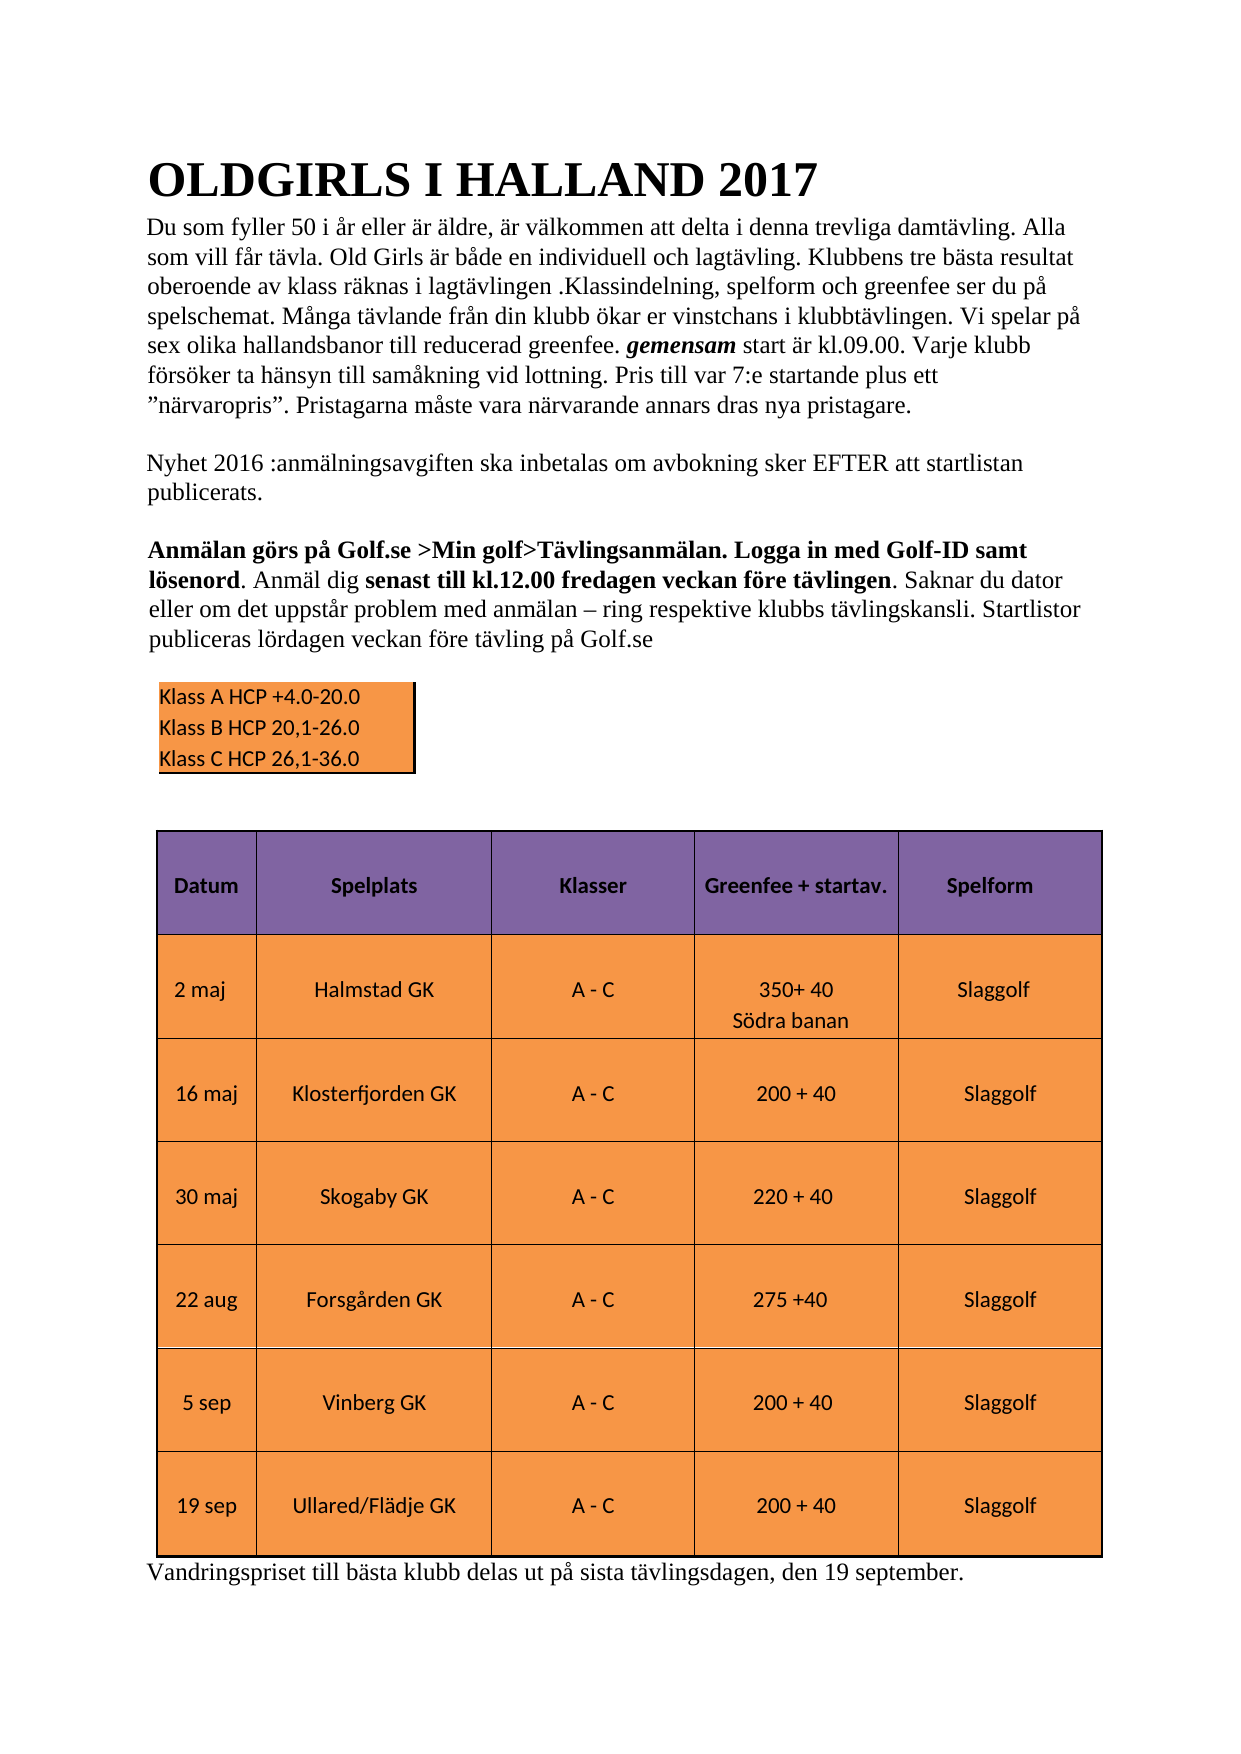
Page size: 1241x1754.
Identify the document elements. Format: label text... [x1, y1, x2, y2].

table_cell A - C [492, 1452, 694, 1555]
table_cell Slaggolf [899, 1245, 1101, 1347]
table_cell 200 + 40 [695, 1039, 898, 1141]
table_cell Klosterfjorden GK [257, 1039, 491, 1141]
table_cell 5 sep [158, 1349, 256, 1451]
table_header Datum [158, 832, 256, 934]
table_cell 2 maj [158, 935, 256, 1038]
table_cell 19 sep [158, 1452, 256, 1555]
text OLDGIRLS I HALLAND 2017 [147, 150, 1081, 207]
table_cell Slaggolf [899, 935, 1101, 1038]
table_cell Ullared/Flädje GK [257, 1452, 491, 1555]
text Klass C HCP 26,1-36.0 [159, 744, 413, 772]
table_cell Slaggolf [899, 1452, 1101, 1555]
table_cell Slaggolf [899, 1039, 1101, 1141]
text Vandringspriset till bästa klubb delas ut på sista tävlingsdagen, den 19 september. [146, 1557, 1081, 1586]
table_cell A - C [492, 1349, 694, 1451]
table_cell A - C [492, 1039, 694, 1141]
text Klass B HCP 20,1-26.0 [159, 713, 413, 741]
table_header Greenfee + startav. [695, 832, 898, 934]
table_cell 22 aug [158, 1245, 256, 1347]
table_cell 350+ 40 Södra banan [695, 935, 898, 1038]
table_cell Forsgården GK [257, 1245, 491, 1347]
table_cell 16 maj [158, 1039, 256, 1141]
table_cell Skogaby GK [257, 1142, 491, 1244]
table_cell Halmstad GK [257, 935, 491, 1038]
table_cell Vinberg GK [257, 1349, 491, 1451]
table_header Spelplats [257, 832, 491, 934]
table_cell A - C [492, 935, 694, 1038]
table_cell A - C [492, 1142, 694, 1244]
table_cell Slaggolf [899, 1349, 1101, 1451]
table_cell A - C [492, 1245, 694, 1347]
text Klass A HCP +4.0-20.0 [159, 682, 413, 710]
text Nyhet 2016 :anmälningsavgiften ska inbetalas om avbokning sker EFTER att startlistan publicerats. [146, 448, 1081, 506]
table_cell 200 + 40 [695, 1452, 898, 1555]
table_cell 275 +40 [695, 1245, 898, 1347]
table_cell 30 maj [158, 1142, 256, 1244]
text Anmälan görs på Golf.se >Min golf>Tävlingsanmälan. Logga in med Golf-ID samt lösenord. Anmäl dig senast till kl.12.00 fredagen veckan före tävlingen. Saknar du dator eller om det uppstår problem med anmälan – ring respektive klubbs tävlingskansli. Startlistor publiceras lördagen veckan före tävling på Golf.se [147, 535, 1081, 653]
table_header Spelform [899, 832, 1101, 934]
table_cell Slaggolf [899, 1142, 1101, 1244]
table_cell 200 + 40 [695, 1349, 898, 1451]
table_cell 220 + 40 [695, 1142, 898, 1244]
table_header Klasser [492, 832, 694, 934]
text Du som fyller 50 i år eller är äldre, är välkommen att delta i denna trevliga damtävling. Alla som vill får tävla. Old Girls är både en individuell och lagtävling. Klubbens tre bästa resultat oberoende av klass räknas i lagtävlingen .Klassindelning, spelform och greenfee ser du på spelschemat. Många tävlande från din klubb ökar er vinstchans i klubbtävlingen. Vi spelar på sex olika hallandsbanor till reducerad greenfee. gemensam start är kl.09.00. Varje klubb försöker ta hänsyn till samåkning vid lottning. Pris till var 7:e startande plus ett ”närvaropris”. Pristagarna måste vara närvarande annars dras nya pristagare. [146, 212, 1081, 418]
